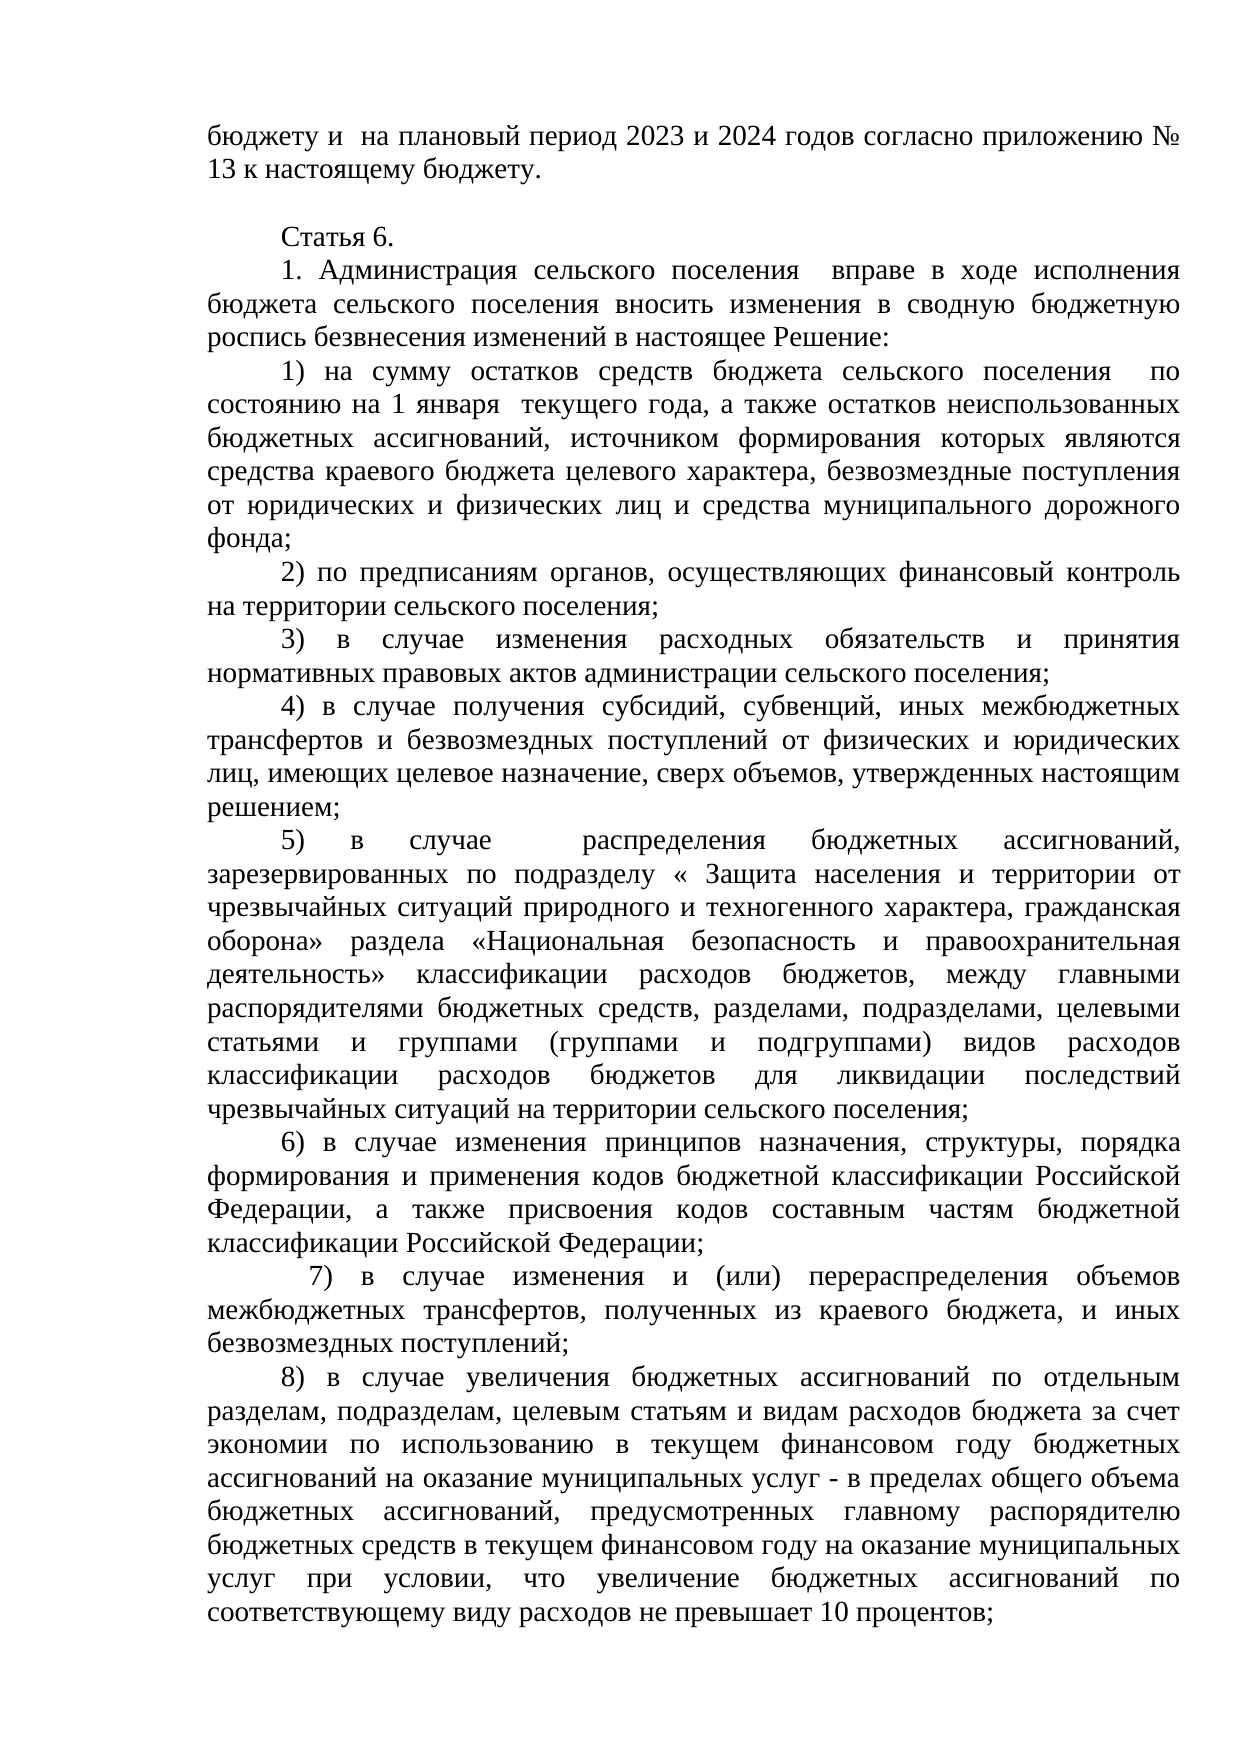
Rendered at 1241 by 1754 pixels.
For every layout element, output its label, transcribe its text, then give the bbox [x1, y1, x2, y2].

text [207, 118, 1181, 185]
text 1) на сумму остатков средств бюджета сельского поселения по состоянию на 1 января текущего года, а также остатков неиспользованных бюджетных ассигнований, источником формирования которых являются средства краевого бюджета целевого характера, безвозмездные поступления от юридических и физических лиц и средства муниципального дорожного фонда; [207, 353, 1181, 554]
text 1. Администрация сельского поселения вправе в ходе исполнения бюджета сельского поселения вносить изменения в сводную бюджетную роспись безвнесения изменений в настоящее Решение: [207, 252, 1181, 353]
text 2) по предписаниям органов, осуществляющих финансовый контроль на территории сельского поселения; [207, 554, 1181, 621]
text 5) в случае распределения бюджетных ассигнований, зарезервированных по подразделу « Защита населения и территории от чрезвычайных ситуаций природного и техногенного характера, гражданская оборона» раздела «Национальная безопасность и правоохранительная деятельность» классификации расходов бюджетов, между главными распорядителями бюджетных средств, разделами, подразделами, целевыми статьями и группами (группами и подгруппами) видов расходов классификации расходов бюджетов для ликвидации последствий чрезвычайных ситуаций на территории сельского поселения; [207, 822, 1181, 1124]
text 3) в случае изменения расходных обязательств и принятия нормативных правовых актов администрации сельского поселения; [207, 621, 1181, 688]
text 7) в случае изменения и (или) перераспределения объемов межбюджетных трансфертов, полученных из краевого бюджета, и иных безвозмездных поступлений; [207, 1258, 1181, 1359]
text 4) в случае получения субсидий, субвенций, иных межбюджетных трансфертов и безвозмездных поступлений от физических и юридических лиц, имеющих целевое назначение, сверх объемов, утвержденных настоящим решением; [207, 688, 1181, 822]
text 6) в случае изменения принципов назначения, структуры, порядка формирования и применения кодов бюджетной классификации Российской Федерации, а также присвоения кодов составным частям бюджетной классификации Российской Федерации; [207, 1124, 1181, 1258]
text Статья 6. [207, 219, 1181, 252]
text 8) в случае увеличения бюджетных ассигнований по отдельным разделам, подразделам, целевым статьям и видам расходов бюджета за счет экономии по использованию в текущем финансовом году бюджетных ассигнований на оказание муниципальных услуг - в пределах общего объема бюджетных ассигнований, предусмотренных главному распорядителю бюджетных средств в текущем финансовом году на оказание муниципальных услуг при условии, что увеличение бюджетных ассигнований по соответствующему виду расходов не превышает 10 процентов; [207, 1359, 1181, 1627]
